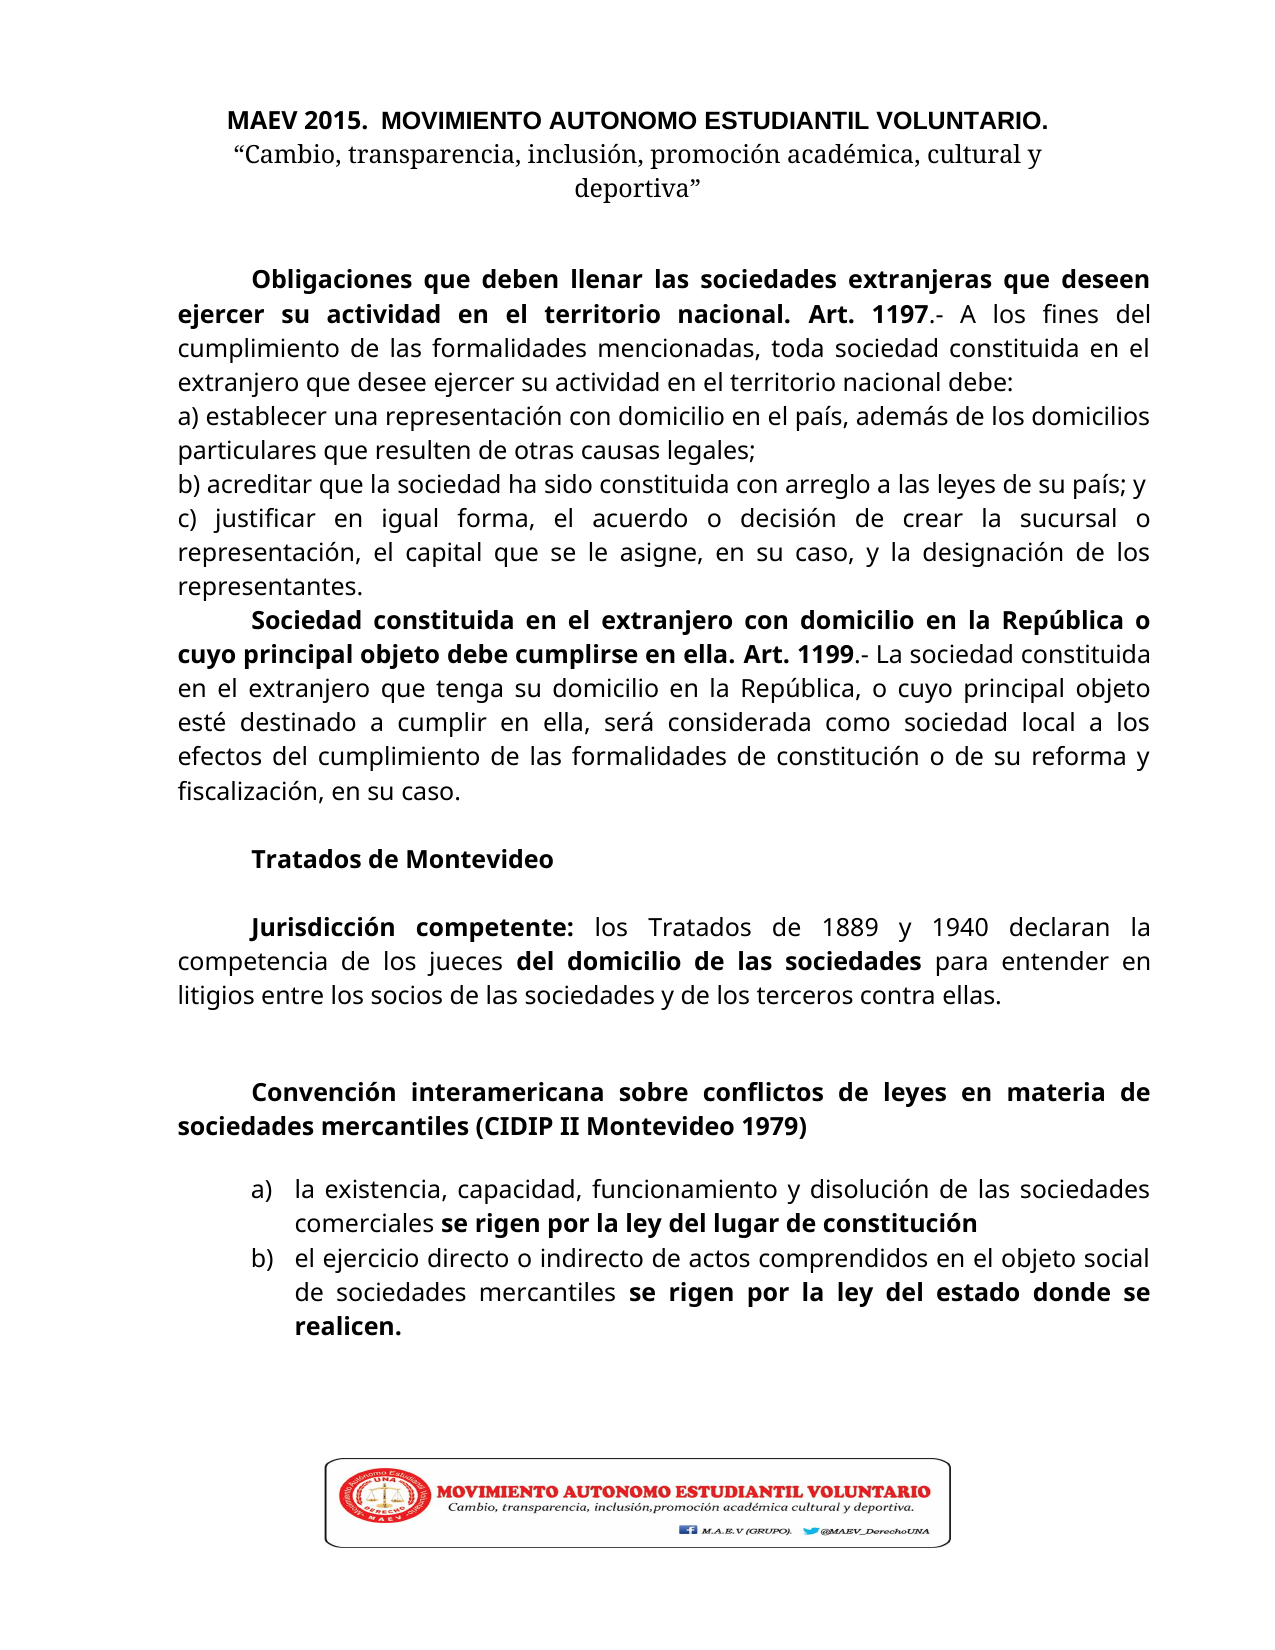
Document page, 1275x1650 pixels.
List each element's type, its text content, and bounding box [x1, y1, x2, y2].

text a) establecer una representación con domicilio en el país, además de los domicilios particulares que resulten de otras causas legales; [177, 763, 1152, 831]
picture [324, 1458, 951, 1548]
text Obligaciones que deben llenar las sociedades extranjeras que deseen ejercer su actividad en el territorio nacional. Art. 1197.- A los fines del cumplimiento de las formalidades mencionadas, toda sociedad constituida en el extranjero que desee ejercer su actividad en el territorio nacional debe: [177, 627, 1152, 763]
text Sociedad constituida en el extranjero con domicilio en o cuyo principal objeto debe cumplirse en ella. Art. 1199.- La sociedad constituida en el extranjero que tenga su domicilio en , o cuyo principal objeto esté destinado a cumplir en ella, será considerada como sociedad local a los efectos del cumplimiento de las formalidades de constitución o de su reforma y fiscalización, en su caso. [177, 968, 1152, 1172]
text Las agencias o sucursales formadas en de sociedades constituidas en el extranjero: Los establecimientos, agencias o sucursales constituidas en se consideran domiciliados en ella en lo que concierne a los actos que aquí practiquen, debiendo cumplir con las obligaciones y formalidades previstas para el tipo de sociedad más similar al de su constitución. [177, 457, 1152, 627]
text Domicilio de las sociedades: las sociedades tienen su domicilio en donde se halla el asiento principal de sus negocios (art. 1196) [177, 359, 1152, 428]
text b) acreditar que la sociedad ha sido constituida con arreglo a las leyes de su país; y [177, 831, 1152, 866]
text Tratados de Montevideo [177, 1206, 1152, 1240]
text Jurisdicción competente: los Tratados de 1889 y 1940 declaran la competencia de los jueces del domicilio de las sociedades para entender en litigios entre los socios de las sociedades y de los terceros contra ellas. [177, 1274, 1152, 1376]
text c) justificar en igual forma, el acuerdo o decisión de crear la sucursal o representación, el capital que se le asigne, en su caso, y la designación de los representantes. [177, 866, 1152, 968]
